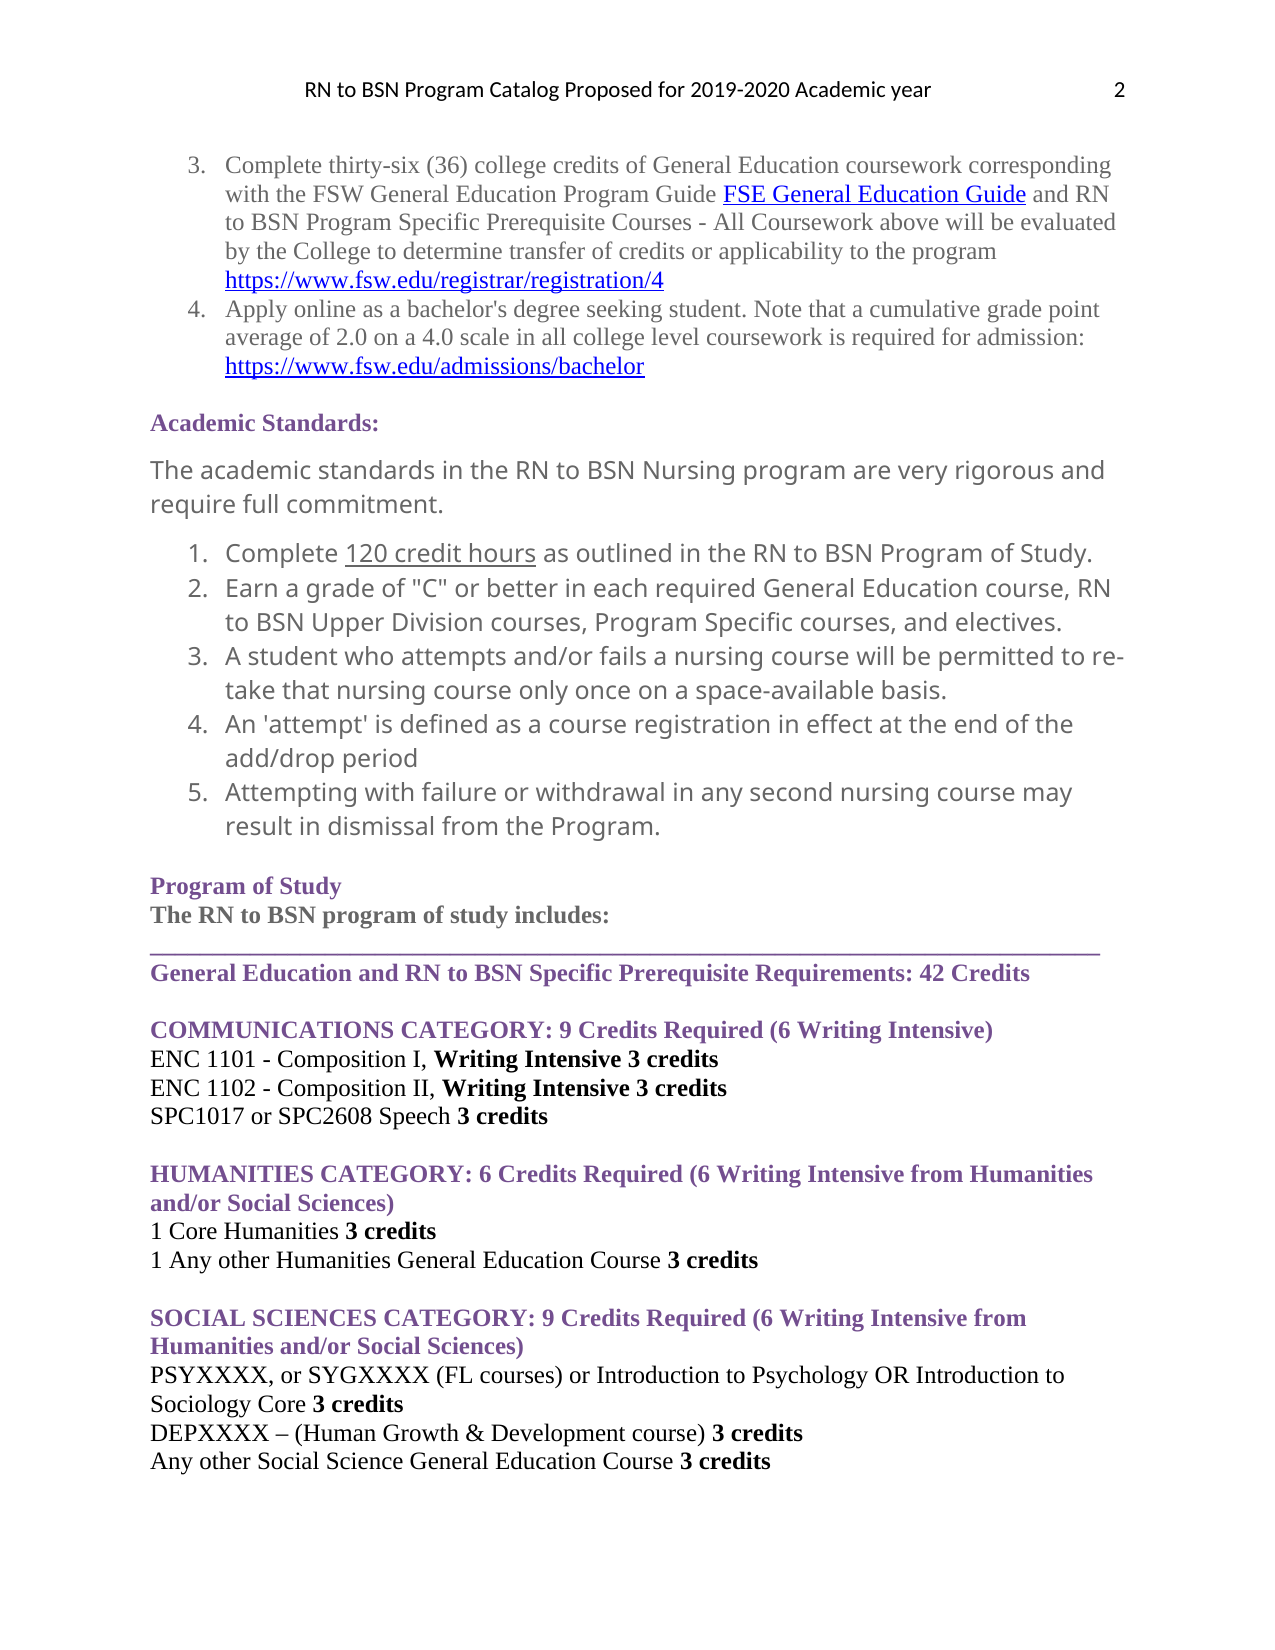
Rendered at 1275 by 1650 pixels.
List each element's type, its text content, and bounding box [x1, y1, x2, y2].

list Complete 120 credit hours as outlined in the RN to BSN Program of Study. [187, 536, 1125, 570]
text SOCIAL SCIENCES CATEGORY: 9 Credits Required (6 Writing Intensive from Humanities and/or Social Sciences) [150, 1303, 1125, 1360]
text SPC1017 or SPC2608 Speech 3 credits [150, 1101, 1125, 1130]
text PSYXXXX, or SYGXXXX (FL courses) or Introduction to Psychology OR Introduction to Sociology Core 3 credits [150, 1360, 1125, 1418]
text ENC 1101 - Composition I, Writing Intensive 3 credits [150, 1044, 1125, 1073]
list An 'attempt' is defined as a course registration in effect at the end of the add/drop period [187, 706, 1125, 774]
list Apply online as a bachelor's degree seeking student. Note that a cumulative grade point average of 2.0 on a 4.0 scale in all college level coursework is required for admission: https://www.fsw.edu/admissions/bachelor [187, 294, 1125, 380]
text DEPXXXX – (Human Growth & Development course) 3 credits [150, 1418, 1125, 1446]
text Academic Standards: [150, 408, 1125, 437]
text COMMUNICATIONS CATEGORY: 9 Credits Required (6 Writing Intensive) [150, 1015, 1125, 1044]
text ____________________________________________________________________________ [150, 929, 1125, 958]
text ENC 1102 - Composition II, Writing Intensive 3 credits [150, 1073, 1125, 1101]
text General Education and RN to BSN Specific Prerequisite Requirements: 42 Credits [150, 958, 1125, 986]
list Attempting with failure or withdrawal in any second nursing course may result in dismissal from the Program. [187, 774, 1125, 843]
text Program of Study [150, 871, 1125, 900]
text HUMANITIES CATEGORY: 6 Credits Required (6 Writing Intensive from Humanities and/or Social Sciences) [150, 1159, 1125, 1216]
text 1 Any other Humanities General Education Course 3 credits [150, 1245, 1125, 1274]
list Complete thirty-six (36) college credits of General Education coursework corresponding with the FSW General Education Program Guide FSE General Education Guide and RN to BSN Program Specific Prerequisite Courses - All Coursework above will be evaluated by the College to determine transfer of credits or applicability to the program https://www.fsw.edu/registrar/registration/4 [187, 150, 1125, 294]
list A student who attempts and/or fails a nursing course will be permitted to re-take that nursing course only once on a space-available basis. [187, 638, 1125, 706]
text Any other Social Science General Education Course 3 credits [150, 1446, 1125, 1475]
text The academic standards in the RN to BSN Nursing program are very rigorous and require full commitment. [150, 452, 1125, 521]
list Earn a grade of "C" or better in each required General Education course, RN to BSN Upper Division courses, Program Specific courses, and electives. [187, 570, 1125, 638]
text 1 Core Humanities 3 credits [150, 1216, 1125, 1245]
text The RN to BSN program of study includes: [150, 900, 1125, 929]
